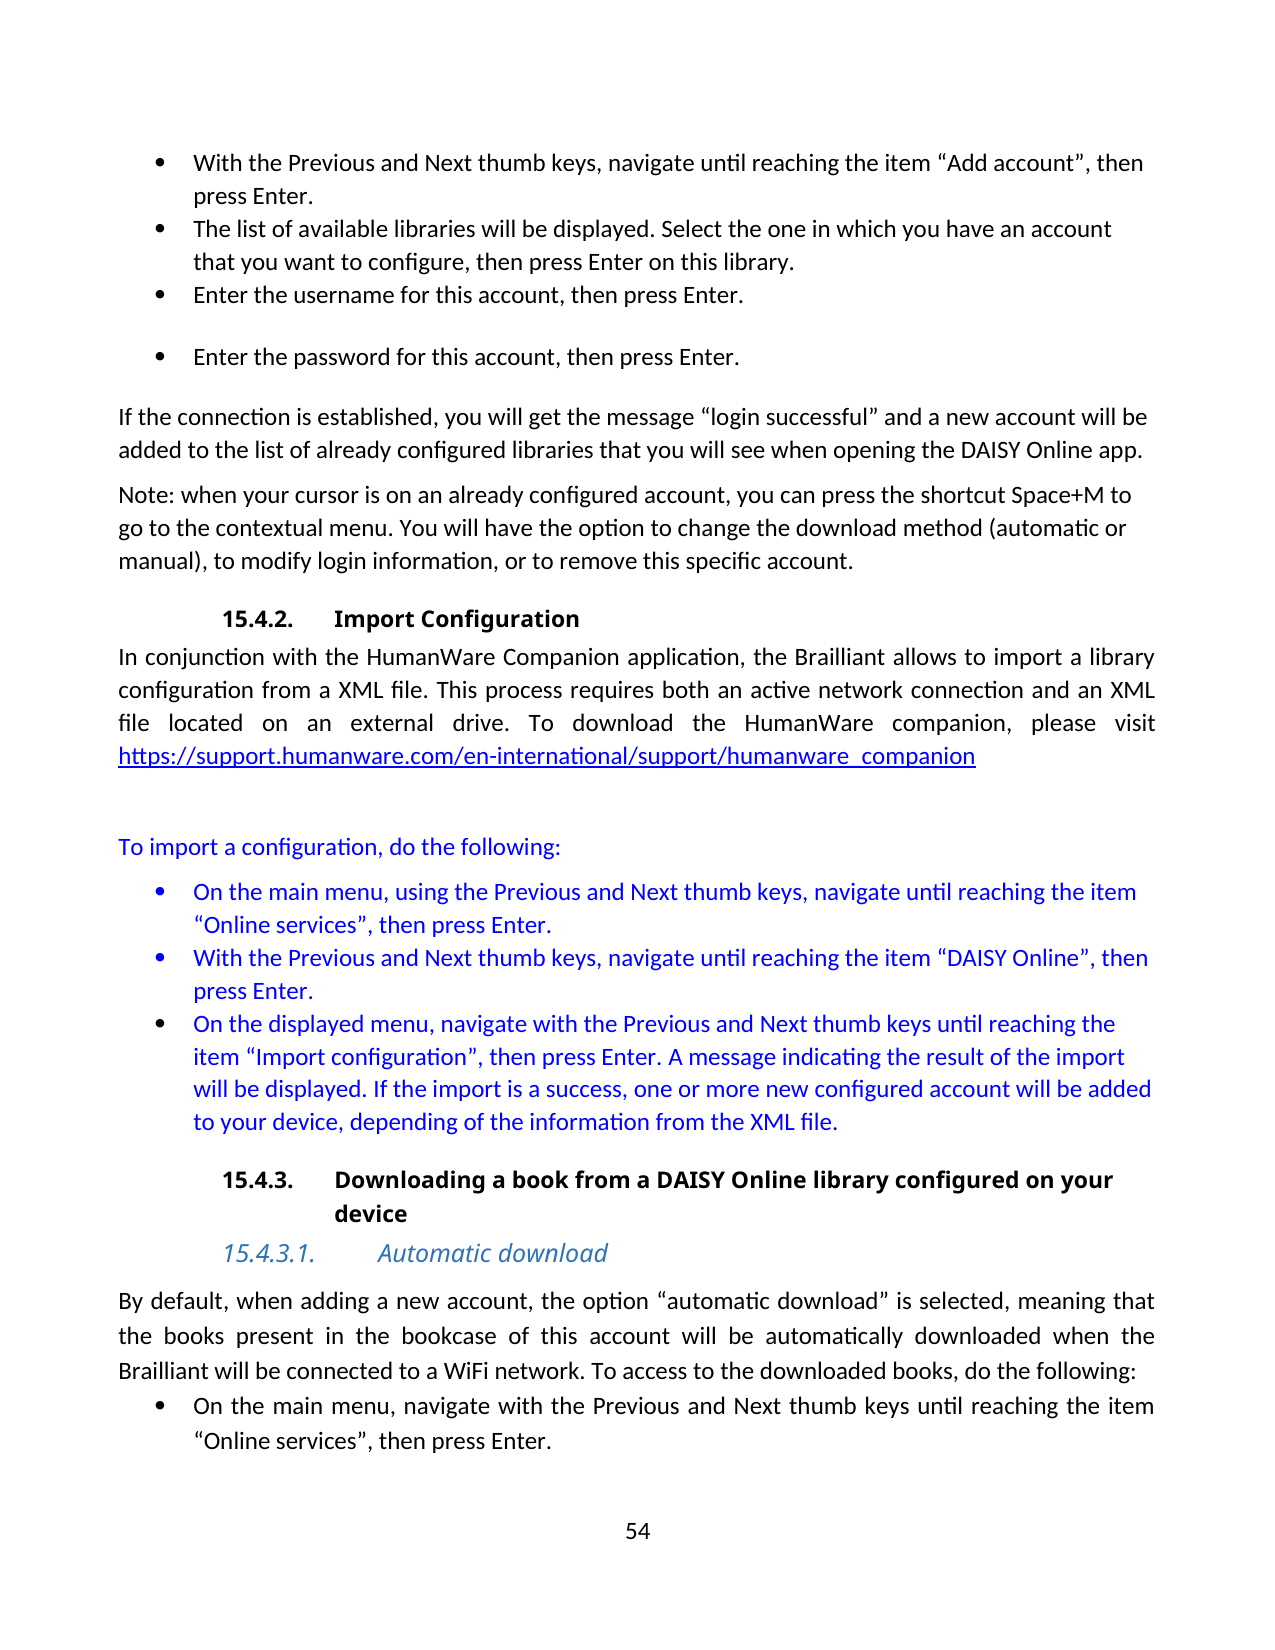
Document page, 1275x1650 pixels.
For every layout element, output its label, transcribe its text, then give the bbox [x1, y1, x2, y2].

text If the connection is established, you will get the message “login successful” and a new account will be added to the list of already configured libraries that you will see when opening the DAISY Online app. [118, 401, 1157, 464]
list Enter the password for this account, then press Enter. [156, 341, 1157, 372]
list The list of available libraries will be displayed. Select the one in which you have an account that you want to configure, then press Enter on this library. [156, 213, 1157, 277]
list With the Previous and Next thumb keys, navigate until reaching the item “DAISY Online”, then press Enter. [156, 942, 1157, 1005]
text By default, when adding a new account, the option “automatic download” is selected, meaning that the books present in the bookcase of this account will be automatically downloaded when the Brailliant will be connected to a WiFi network. To access to the downloaded books, do the following: [118, 1285, 1157, 1386]
text Note: when your cursor is on an already configured account, you can press the shortcut Space+M to go to the contextual menu. You will have the option to change the download method (automatic or manual), to modify login information, or to remove this specific account. [118, 479, 1157, 576]
subtitle Downloading a book from a DAISY Online library configured on your device [222, 1164, 1157, 1229]
list On the main menu, navigate with the Previous and Next thumb keys until reaching the item “Online services”, then press Enter. [156, 1390, 1157, 1456]
subtitle Import Configuration [222, 603, 1157, 634]
list On the displayed menu, navigate with the Previous and Next thumb keys until reaching the item “Import configuration”, then press Enter. A message indicating the result of the import will be displayed. If the import is a success, one or more new configured account will be added to your device, depending of the information from the XML file. [156, 1008, 1157, 1137]
list With the Previous and Next thumb keys, navigate until reaching the item “Add account”, then press Enter. [156, 148, 1157, 211]
subtitle Automatic download [222, 1236, 1157, 1270]
list Enter the username for this account, then press Enter. [156, 279, 1157, 310]
text To import a configuration, do the following: [118, 831, 1157, 861]
list On the main menu, using the Previous and Next thumb keys, navigate until reaching the item “Online services”, then press Enter. [156, 876, 1157, 939]
text In conjunction with the HumanWare Companion application, the Brailliant allows to import a library configuration from a XML file. This process requires both an active network connection and an XML file located on an external drive. To download the HumanWare companion, please visit https://support.humanware.com/en-international/support/humanware_companion [118, 641, 1157, 770]
